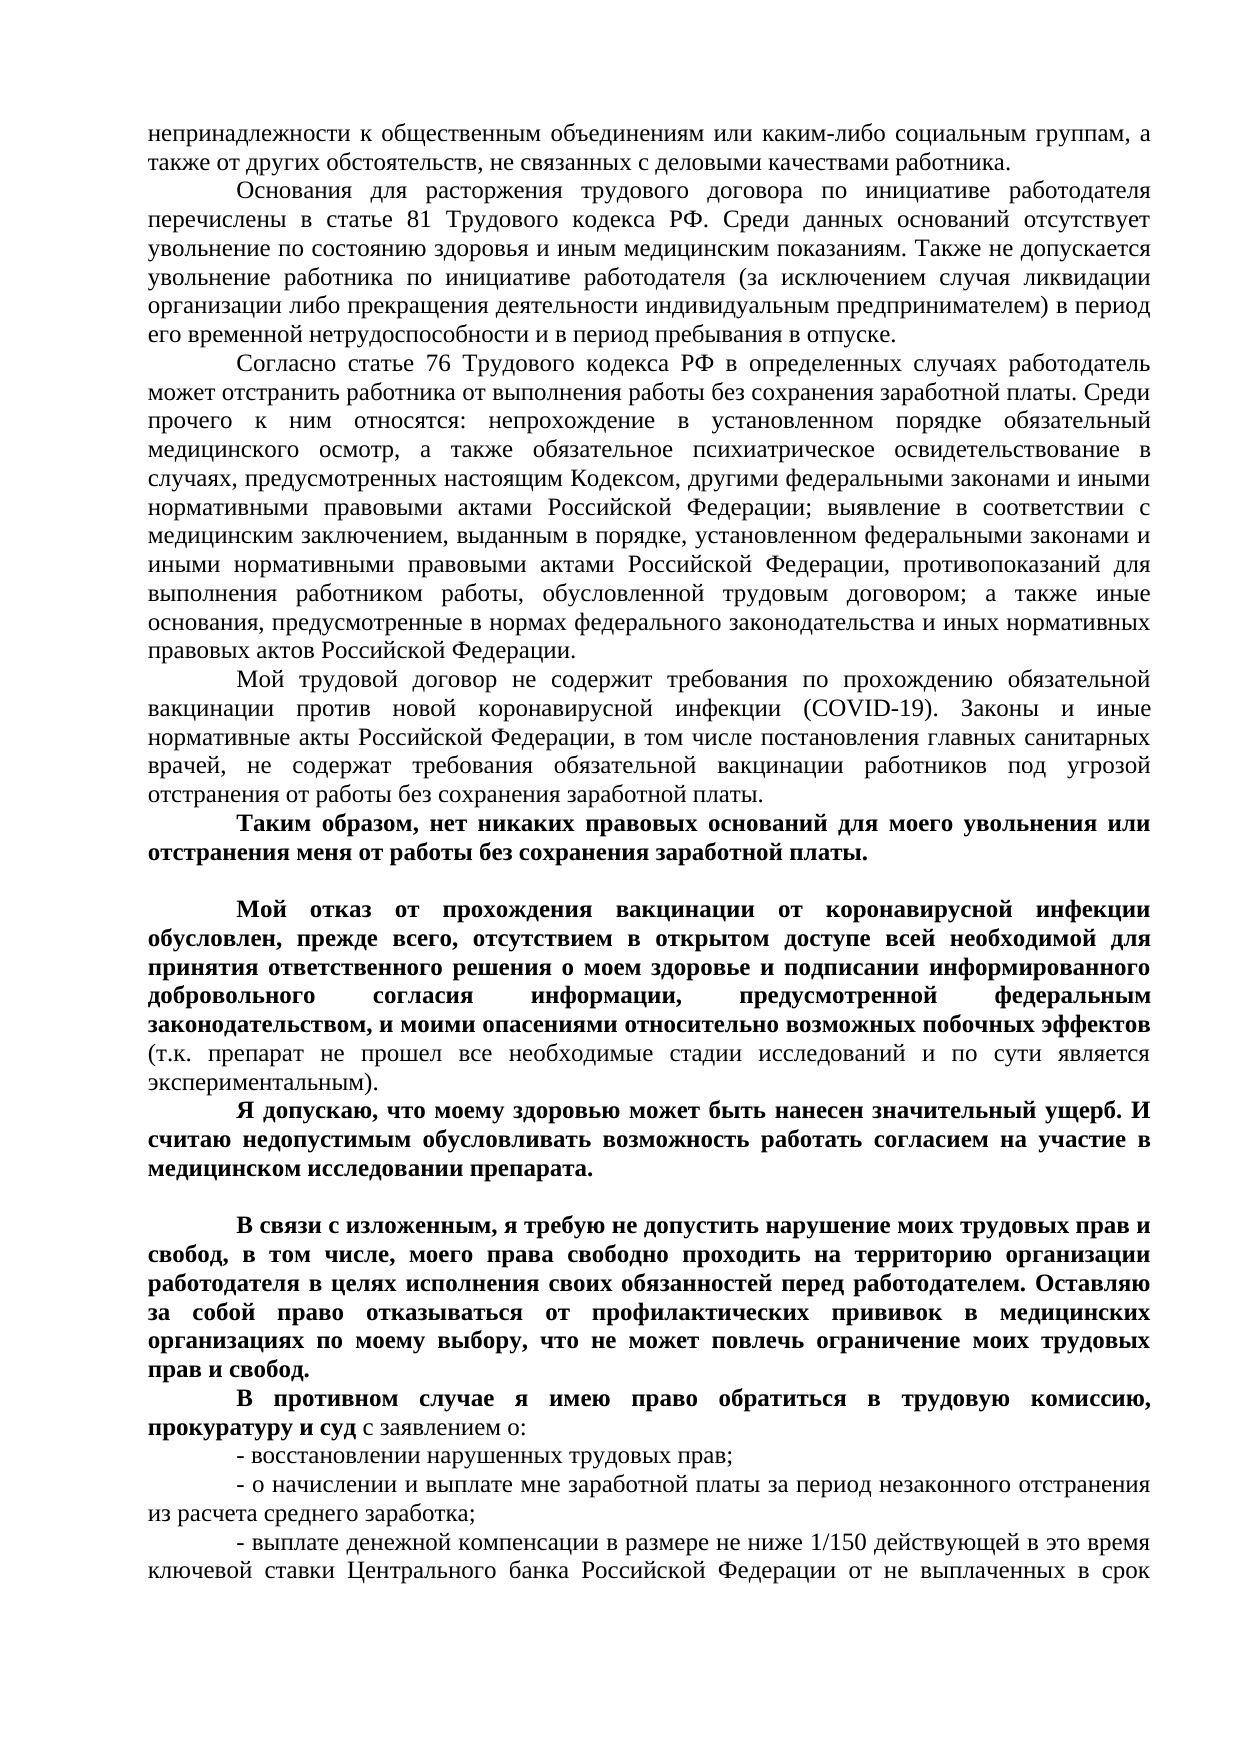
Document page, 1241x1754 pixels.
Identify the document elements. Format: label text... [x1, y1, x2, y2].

text - о начислении и выплате мне заработной платы за период незаконного отстранения из расчета среднего заработка; [148, 1469, 1152, 1527]
text Мой трудовой договор не содержит требования по прохождению обязательной вакцинации против новой коронавирусной инфекции (COVID-19). Законы и иные нормативные акты Российской Федерации, в том числе постановления главных санитарных врачей, не содержат требования обязательной вакцинации работников под угрозой отстранения от работы без сохранения заработной платы. [148, 664, 1152, 808]
text Согласно статье 76 Трудового кодекса РФ в определенных случаях работодатель может отстранить работника от выполнения работы без сохранения заработной платы. Среди прочего к ним относятся: непрохождение в установленном порядке обязательный медицинского осмотр, а также обязательное психиатрическое освидетельствование в случаях, предусмотренных настоящим Кодексом, другими федеральными законами и иными нормативными правовыми актами Российской Федерации; выявление в соответствии с медицинским заключением, выданным в порядке, установленном федеральными законами и иными нормативными правовыми актами Российской Федерации, противопоказаний для выполнения работником работы, обусловленной трудовым договором; а также иные основания, предусмотренные в нормах федерального законодательства и иных нормативных правовых актов Российской Федерации. [148, 348, 1152, 664]
text Я допускаю, что моему здоровью может быть нанесен значительный ущерб. И считаю недопустимым обусловливать возможность работать согласием на участие в медицинском исследовании препарата. [148, 1096, 1152, 1182]
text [148, 118, 1152, 176]
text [148, 1527, 1152, 1584]
text В связи с изложенным, я требую не допустить нарушение моих трудовых прав и свобод, в том числе, моего права свободно проходить на территорию организации работодателя в целях исполнения своих обязанностей перед работодателем. Оставляю за собой право отказываться от профилактических прививок в медицинских организациях по моему выбору, что не может повлечь ограничение моих трудовых прав и свобод. [148, 1211, 1152, 1383]
text Основания для расторжения трудового договора по инициативе работодателя перечислены в статье 81 Трудового кодекса РФ. Среди данных оснований отсутствует увольнение по состоянию здоровья и иным медицинским показаниям. Также не допускается увольнение работника по инициативе работодателя (за исключением случая ликвидации организации либо прекращения деятельности индивидуальным предпринимателем) в период его временной нетрудоспособности и в период пребывания в отпуске. [148, 176, 1152, 348]
text В противном случае я имею право обратиться в трудовую комиссию, прокуратуру и суд с заявлением о: [148, 1383, 1152, 1441]
text - восстановлении нарушенных трудовых прав; [148, 1441, 1152, 1469]
text Мой отказ от прохождения вакцинации от коронавирусной инфекции обусловлен, прежде всего, отсутствием в открытом доступе всей необходимой для принятия ответственного решения о моем здоровье и подписании информированного добровольного согласия информации, предусмотренной федеральным законодательством, и моими опасениями относительно возможных побочных эффектов (т.к. препарат не прошел все необходимые стадии исследований и по сути является экспериментальным). [148, 894, 1152, 1096]
text Таким образом, нет никаких правовых оснований для моего увольнения или отстранения меня от работы без сохранения заработной платы. [148, 808, 1152, 866]
